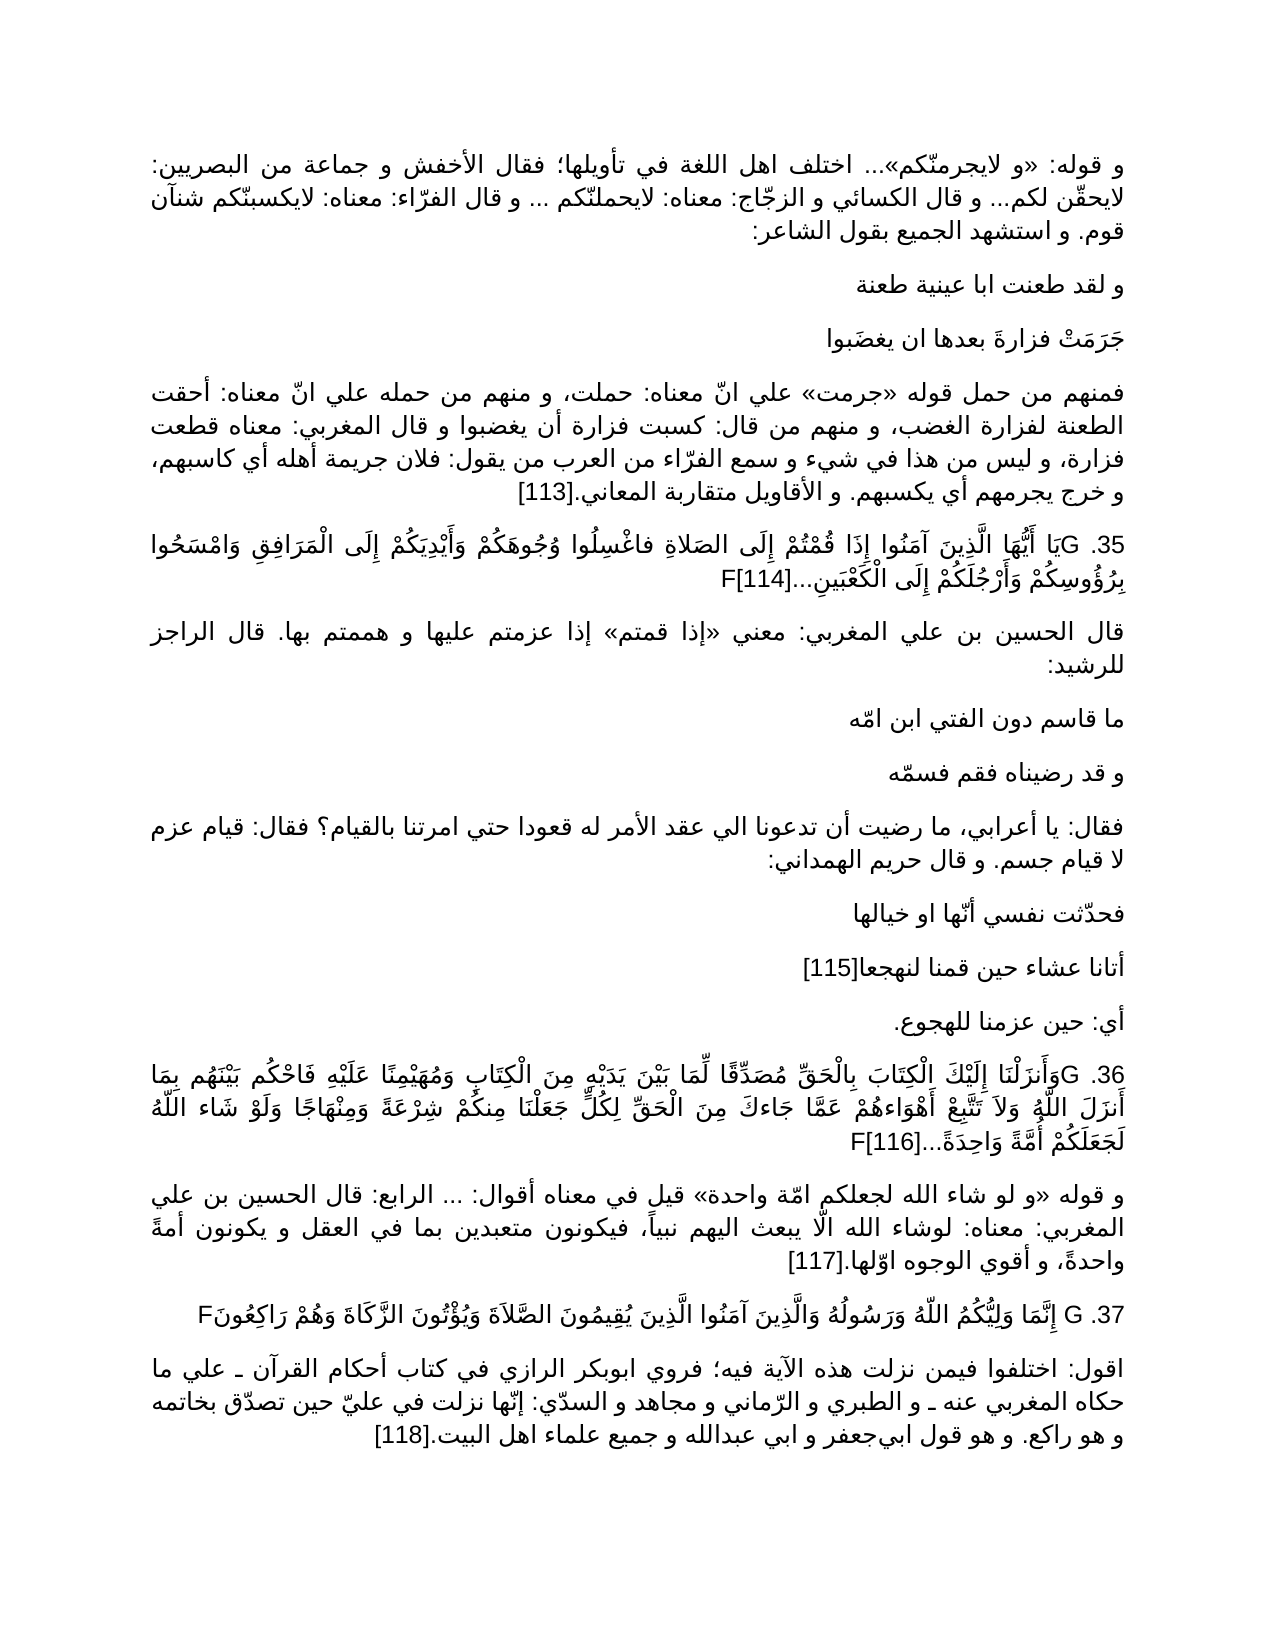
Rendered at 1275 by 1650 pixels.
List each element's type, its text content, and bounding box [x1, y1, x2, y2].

text اقول: اختلفوا فيمن نزلت هذه الآية فيه؛ فروي ابوبكر الرازي في كتاب أحكام القرآن ـ علي ما حكاه المغربي عنه ـ و الطبري و الرّماني و مجاهد و السدّي: إنّها نزلت في عليّ حين تصدّق بخاتمه و هو راكع. و هو قول ابي‌جعفر و ابي عبدالله و جميع علماء اهل البيت.[118] [150, 1354, 1125, 1449]
text و لقد طعنت ابا عينية طعنة [150, 270, 1125, 299]
text جَرَمَتْ فزارةَ بعدها ان يغضَبوا [150, 324, 1125, 352]
text قال الحسين بن علي المغربي: معني «إذا قمتم» إذا عزمتم عليها و هممتم بها. قال الراجز للرشيد: [150, 617, 1125, 679]
text و قوله «و لو شاء الله لجعلكم امّة واحدة» قيل في معناه أقوال: ... الرابع: قال الحسين بن علي المغربي: معناه: لوشاء الله الّا يبعث اليهم نبياً، فيكونون متعبدين بما في العقل و يكونون أمةً واحدةً، و أقوي الوجوه اوّلها.[117] [150, 1180, 1125, 1275]
text فقال: يا أعرابي، ما رضيت أن تدعونا الي عقد الأمر له قعودا حتي امرتنا بالقيام؟ فقال: قيام عزم لا قيام جسم. و قال حريم الهمداني: [150, 812, 1125, 874]
text أي: حين عزمنا للهجوع. [150, 1007, 1125, 1035]
text أتانا عشاء حين قمنا لنهجعا[115] [150, 953, 1125, 981]
text 35. Gيَا أَيُّهَا الَّذِينَ آمَنُوا إِذَا قُمْتُمْ إِلَى الصَلاةِ فاغْسِلُوا وُجُوهَكُمْ وَأَيْدِيَكُمْ إِلَى الْمَرَافِقِ وَامْسَحُوا بِرُؤُوسِكُمْ وَأَرْجُلَكُمْ إِلَى الْكَعْبَينِ...F‌[114] [150, 531, 1125, 592]
text 36. Gوَأَنزَلْنَا إِلَيْكَ الْكِتَابَ بِالْحَقِّ مُصَدِّقًا لِّمَا بَيْنَ يَدَيْهِ مِنَ الْكِتَابِ وَمُهَيْمِنًا عَلَيْهِ فَاحْكُم بَيْنَهُم بِمَا أَنزَلَ اللّهُ وَلاَ تَتَّبِعْ أَهْوَاءهُمْ عَمَّا جَاءكَ مِنَ الْحَقِّ لِكُلٍّ جَعَلْنَا مِنكُمْ شِرْعَةً وَمِنْهَاجًا وَلَوْ شَاء اللّهُ لَجَعَلَكُمْ أُمَّةً وَاحِدَةً...F‌[116] [150, 1060, 1125, 1155]
text فحدّثت نفسي أنّها او خيالها [150, 899, 1125, 928]
text 37. G إِنَّمَا وَلِيُّكُمُ اللّهُ وَرَسُولُهُ وَالَّذِينَ آمَنُوا الَّذِينَ يُقِيمُونَ الصَّلاَةَ وَيُؤْتُونَ الزَّكَاةَ وَهُمْ رَاكِعُونَF [150, 1300, 1125, 1329]
text فمنهم من حمل قوله «جرمت» علي انّ معناه: حملت، و منهم من حمله علي انّ معناه: أحقت الطعنة لفزارة الغضب، و منهم من قال: كسبت فزارة أن يغضبوا و قال المغربي: معناه قطعت فزارة، و ليس من هذا في شيء و سمع الفرّاء من العرب من يقول: فلان جريمة أهله أي كاسبهم، و خرج يجرمهم أي يكسبهم. و الأقاويل متقاربة المعاني.[113] [150, 378, 1125, 505]
text و قوله: «و لايجرمنّكم»... اختلف اهل اللغة في تأويلها؛ فقال الأخفش و جماعة من البصريين: لايحقّن لكم... و قال الكسائي و الزجّاج: معناه: لايحملنّكم ... و قال الفرّاء: معناه: لايكسبنّكم شنآن قوم. و استشهد الجميع بقول الشاعر: [150, 150, 1125, 245]
text و قد رضيناه فقم فسمّه [150, 758, 1125, 787]
text ما قاسم دون الفتي ابن امّه [150, 704, 1125, 733]
